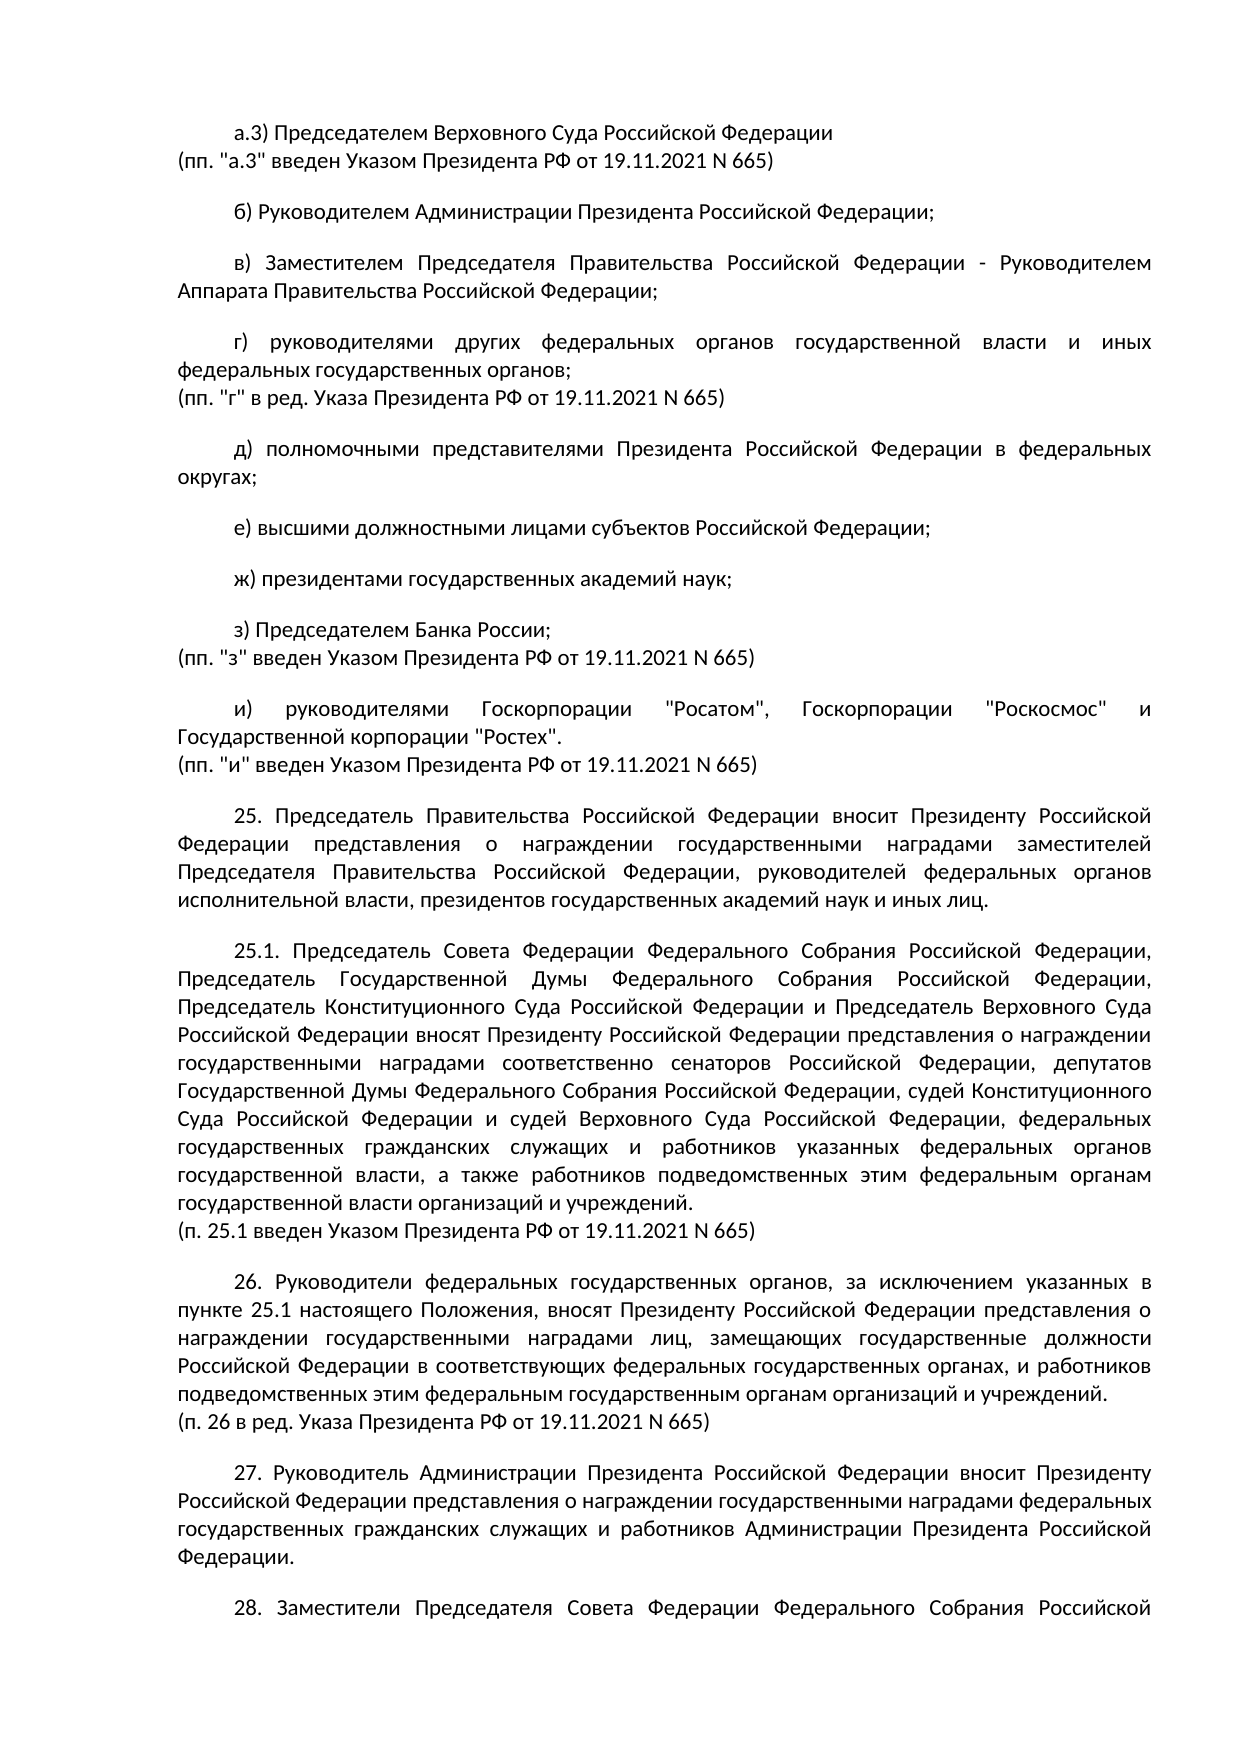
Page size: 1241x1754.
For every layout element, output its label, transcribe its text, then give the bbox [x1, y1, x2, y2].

text а.3) Председателем Верховного Суда Российской Федерации [177, 118, 1152, 146]
text г) руководителями других федеральных органов государственной власти и иных федеральных государственных органов; [177, 327, 1152, 383]
text (п. 25.1 введен Указом Президента РФ от 19.11.2021 N 665) [177, 1216, 1152, 1244]
text 26. Руководители федеральных государственных органов, за исключением указанных в пункте 25.1 настоящего Положения, вносят Президенту Российской Федерации представления о награждении государственными наградами лиц, замещающих государственные должности Российской Федерации в соответствующих федеральных государственных органах, и работников подведомственных этим федеральным государственным органам организаций и учреждений. [177, 1267, 1152, 1407]
text и) руководителями Госкорпорации "Росатом", Госкорпорации "Роскосмос" и Государственной корпорации "Ростех". [177, 694, 1152, 750]
text ж) президентами государственных академий наук; [177, 564, 1152, 592]
text з) Председателем Банка России; [177, 615, 1152, 643]
text 25. Председатель Правительства Российской Федерации вносит Президенту Российской Федерации представления о награждении государственными наградами заместителей Председателя Правительства Российской Федерации, руководителей федеральных органов исполнительной власти, президентов государственных академий наук и иных лиц. [177, 801, 1152, 913]
text (пп. "и" введен Указом Президента РФ от 19.11.2021 N 665) [177, 750, 1152, 778]
text 27. Руководитель Администрации Президента Российской Федерации вносит Президенту Российской Федерации представления о награждении государственными наградами федеральных государственных гражданских служащих и работников Администрации Президента Российской Федерации. [177, 1458, 1152, 1570]
text 25.1. Председатель Совета Федерации Федерального Собрания Российской Федерации, Председатель Государственной Думы Федерального Собрания Российской Федерации, Председатель Конституционного Суда Российской Федерации и Председатель Верховного Суда Российской Федерации вносят Президенту Российской Федерации представления о награждении государственными наградами соответственно сенаторов Российской Федерации, депутатов Государственной Думы Федерального Собрания Российской Федерации, судей Конституционного Суда Российской Федерации и судей Верховного Суда Российской Федерации, федеральных государственных гражданских служащих и работников указанных федеральных органов государственной власти, а также работников подведомственных этим федеральным органам государственной власти организаций и учреждений. [177, 936, 1152, 1216]
text (пп. "з" введен Указом Президента РФ от 19.11.2021 N 665) [177, 643, 1152, 671]
text б) Руководителем Администрации Президента Российской Федерации; [177, 197, 1152, 225]
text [177, 1593, 1152, 1621]
text (п. 26 в ред. Указа Президента РФ от 19.11.2021 N 665) [177, 1407, 1152, 1435]
text в) Заместителем Председателя Правительства Российской Федерации - Руководителем Аппарата Правительства Российской Федерации; [177, 248, 1152, 304]
text (пп. "а.3" введен Указом Президента РФ от 19.11.2021 N 665) [177, 146, 1152, 174]
text (пп. "г" в ред. Указа Президента РФ от 19.11.2021 N 665) [177, 383, 1152, 411]
text д) полномочными представителями Президента Российской Федерации в федеральных округах; [177, 434, 1152, 490]
text е) высшими должностными лицами субъектов Российской Федерации; [177, 513, 1152, 541]
